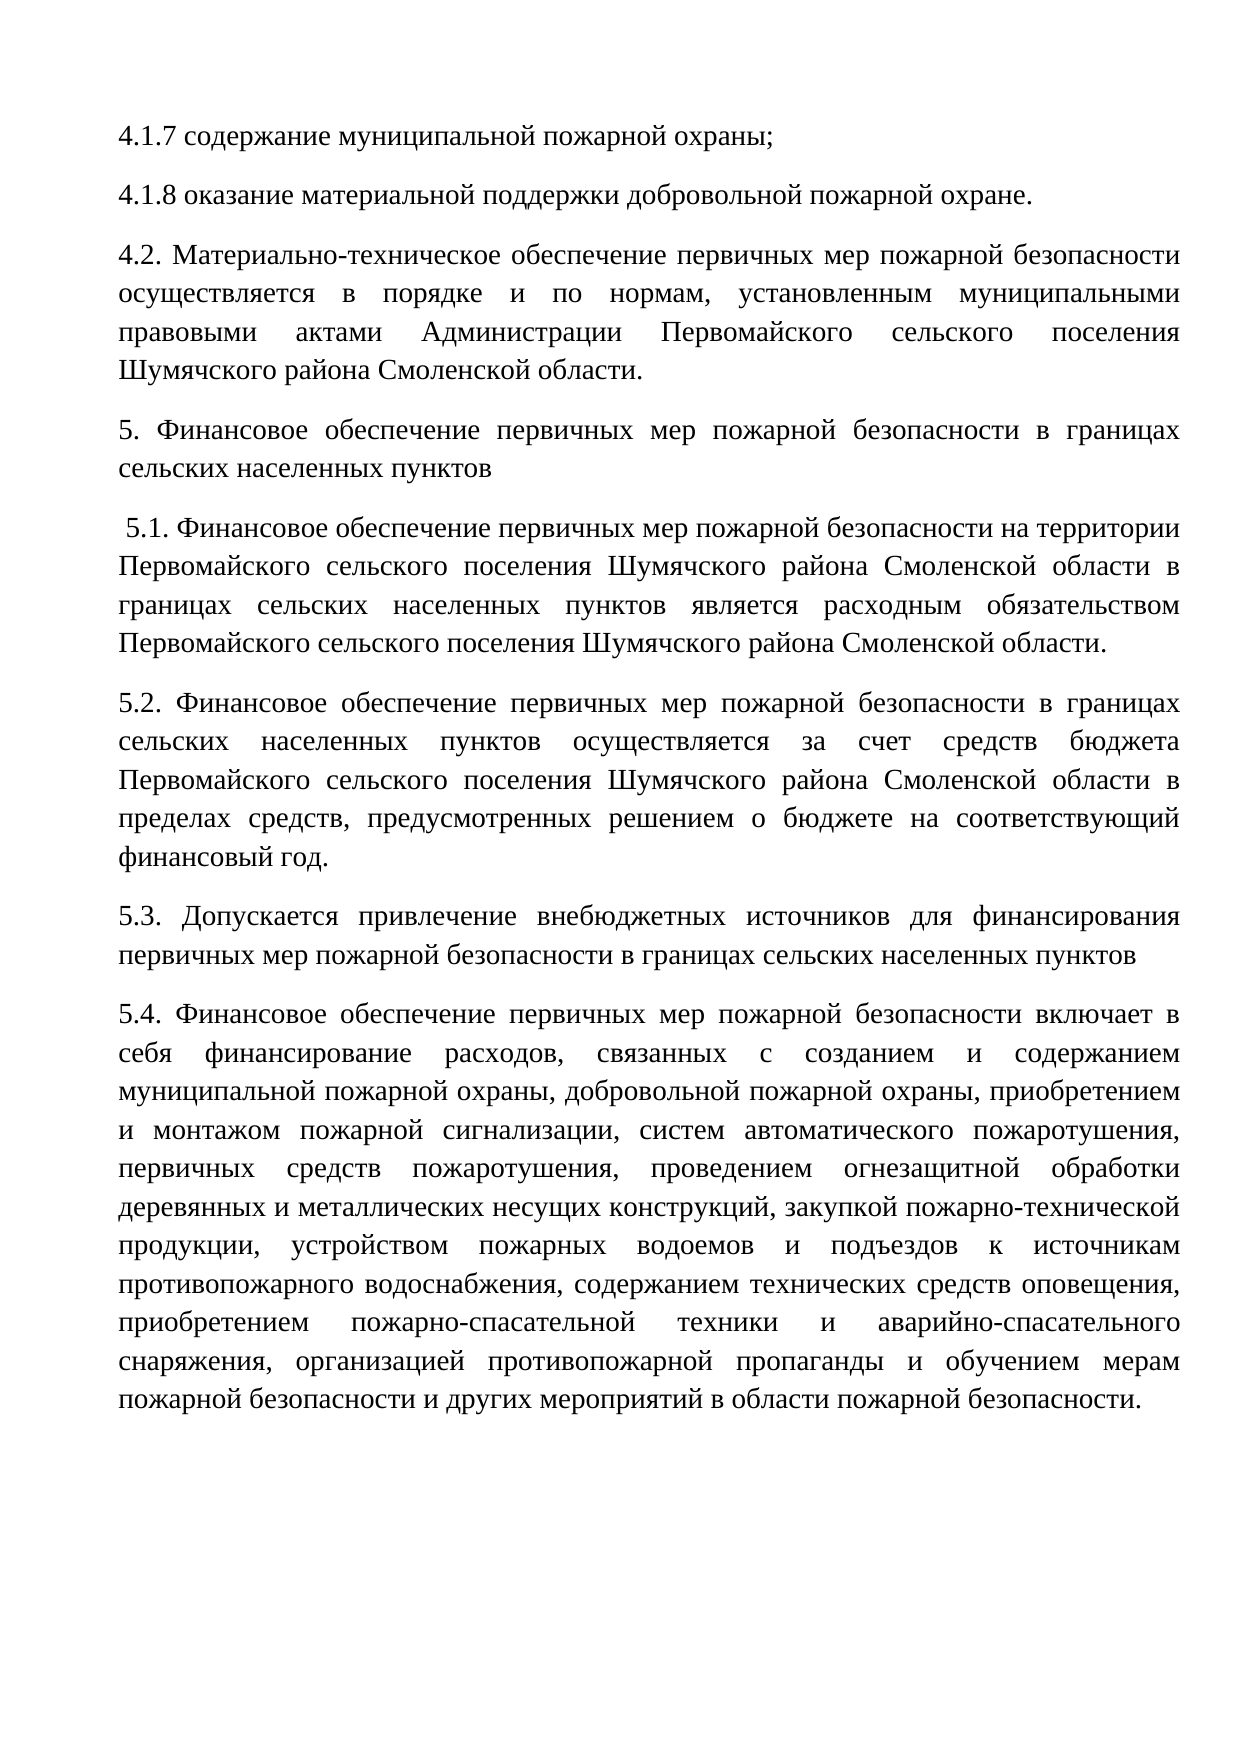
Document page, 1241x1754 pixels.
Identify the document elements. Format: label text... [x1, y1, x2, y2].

text 4.1.7 содержание муниципальной пожарной охраны; [118, 118, 1181, 152]
text 4.2. Материально-техническое обеспечение первичных мер пожарной безопасности осуществляется в порядке и по нормам, установленным муниципальными правовыми актами Администрации Первомайского сельского поселения Шумячского района Смоленской области. [118, 237, 1181, 386]
text 5.3. Допускается привлечение внебюджетных источников для финансирования первичных мер пожарной безопасности в границах сельских населенных пунктов [118, 898, 1181, 970]
text 4.1.8 оказание материальной поддержки добровольной пожарной охране. [118, 177, 1181, 211]
text 5.1. Финансовое обеспечение первичных мер пожарной безопасности на территории Первомайского сельского поселения Шумячского района Смоленской области в границах сельских населенных пунктов является расходным обязательством Первомайского сельского поселения Шумячского района Смоленской области. [118, 510, 1181, 659]
text 5. Финансовое обеспечение первичных мер пожарной безопасности в границах сельских населенных пунктов [118, 412, 1181, 484]
text 5.2. Финансовое обеспечение первичных мер пожарной безопасности в границах сельских населенных пунктов осуществляется за счет средств бюджета Первомайского сельского поселения Шумячского района Смоленской области в пределах средств, предусмотренных решением о бюджете на соответствующий финансовый год. [118, 685, 1181, 872]
text 5.4. Финансовое обеспечение первичных мер пожарной безопасности включает в себя финансирование расходов, связанных с созданием и содержанием муниципальной пожарной охраны, добровольной пожарной охраны, приобретением и монтажом пожарной сигнализации, систем автоматического пожаротушения, первичных средств пожаротушения, проведением огнезащитной обработки деревянных и металлических несущих конструкций, закупкой пожарно-технической продукции, устройством пожарных водоемов и подъездов к источникам противопожарного водоснабжения, содержанием технических средств оповещения, приобретением пожарно-спасательной техники и аварийно-спасательного снаряжения, организацией противопожарной пропаганды и обучением мерам пожарной безопасности и других мероприятий в области пожарной безопасности. [118, 996, 1181, 1415]
